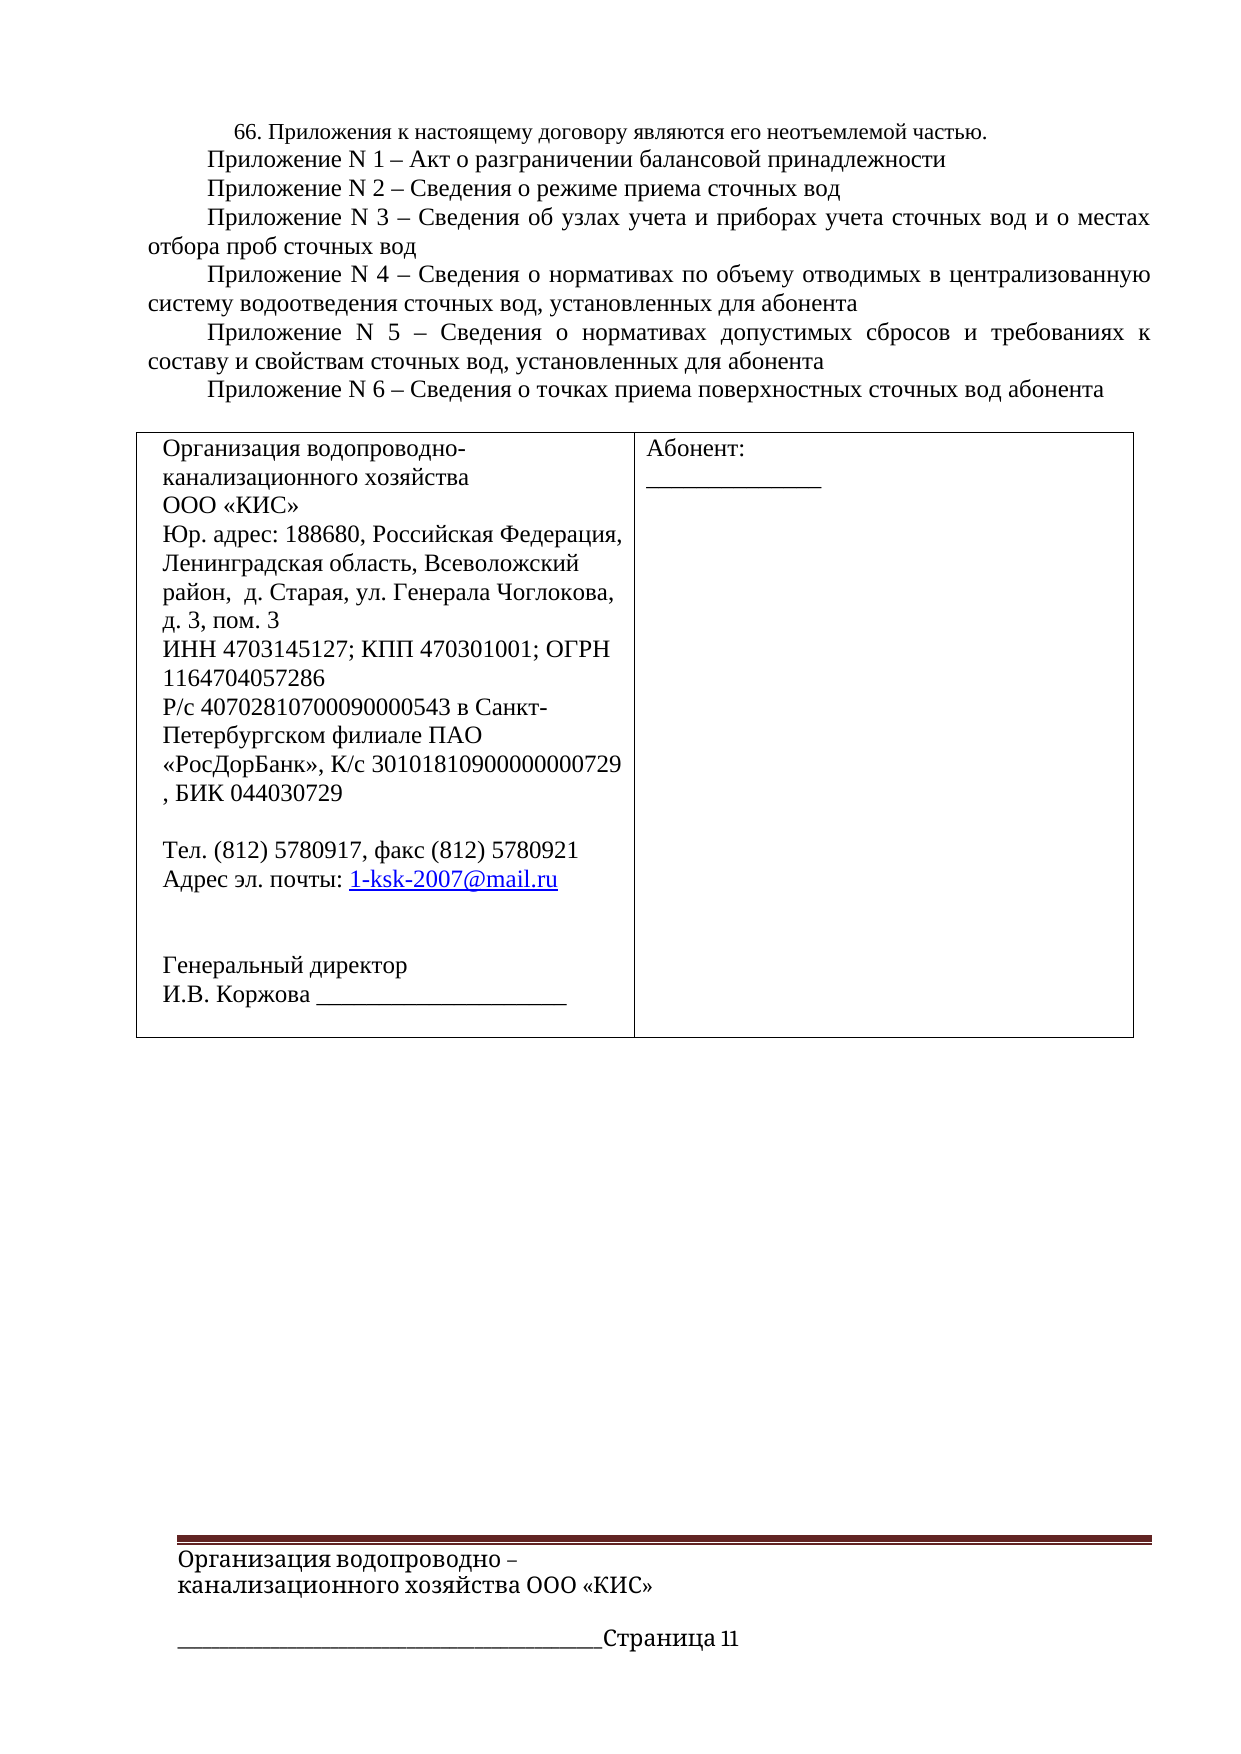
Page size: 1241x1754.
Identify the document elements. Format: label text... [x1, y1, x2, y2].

text Приложение N 3 – Сведения об узлах учета и приборах учета сточных вод и о местах отбора проб сточных вод [148, 202, 1152, 259]
table_header Организация водопроводно- канализационного хозяйства ООО «КИС» Юр. адрес: 188680, Российская Федерация, Ленинградская область, Всеволожский район, д. Старая, ул. Генерала Чоглокова, д. 3, пом. 3 ИНН 4703145127; КПП 470301001; ОГРН 1164704057286 Р/с 40702810700090000543 в Санкт-Петербургском филиале ПАО «РосДорБанк», К/с 30101810900000000729 , БИК 044030729 Тел. (812) 5780917, факс (812) 5780921 Адрес эл. почты: 1-ksk-2007@mail.ru Генеральный директор И.В. Коржова ____________________ [137, 433, 634, 1037]
text Приложение N 4 – Сведения о нормативах по объему отводимых в централизованную систему водоотведения сточных вод, установленных для абонента [148, 259, 1152, 317]
text Приложение N 2 – Сведения о режиме приема сточных вод [148, 173, 1152, 202]
text Приложение N 6 – Сведения о точках приема поверхностных сточных вод абонента [148, 374, 1152, 403]
text Приложение N 1 – Акт о разграничении балансовой принадлежности [148, 144, 1152, 173]
table_header Абонент: ______________ [635, 433, 1133, 1037]
text Приложение N 5 – Сведения о нормативах допустимых сбросов и требованиях к составу и свойствам сточных вод, установленных для абонента [148, 317, 1152, 374]
text 66. Приложения к настоящему договору являются его неотъемлемой частью. [177, 118, 1152, 144]
